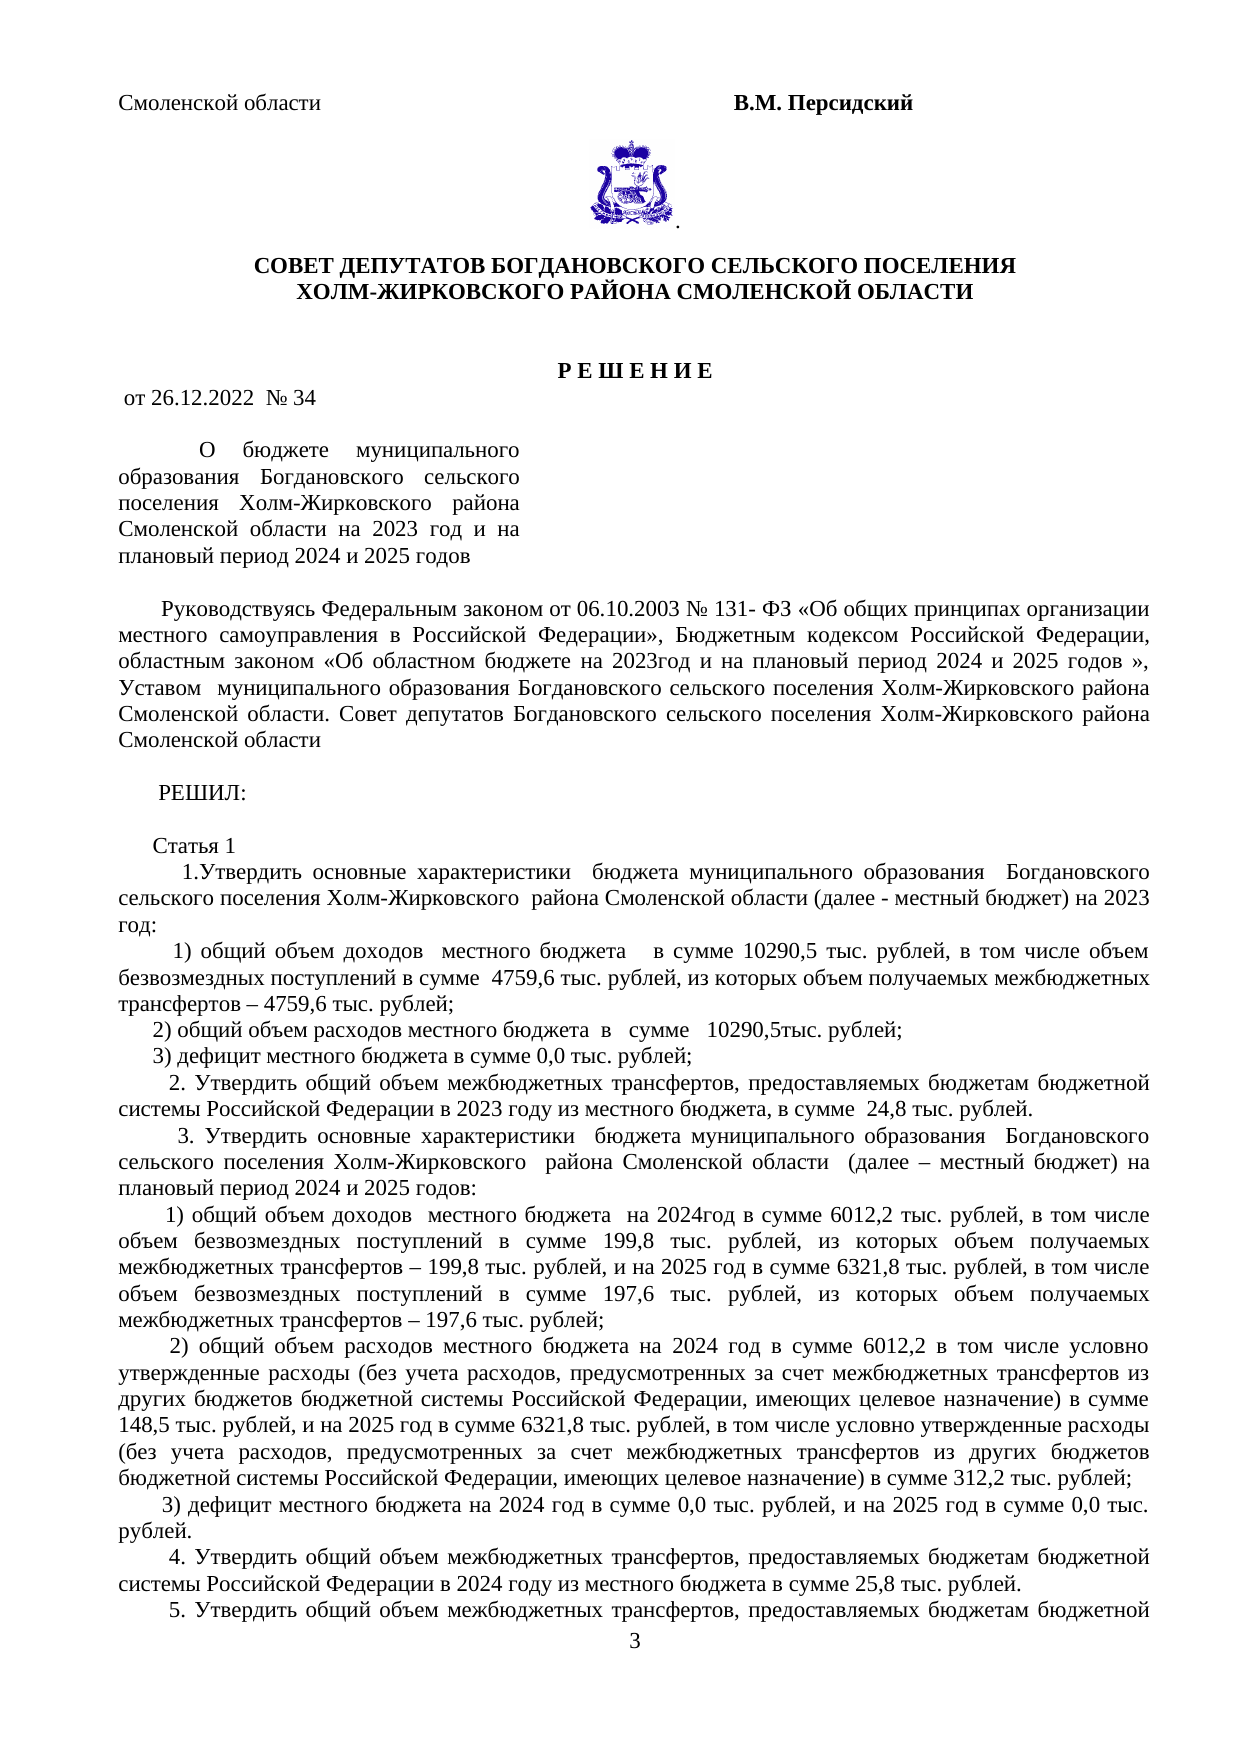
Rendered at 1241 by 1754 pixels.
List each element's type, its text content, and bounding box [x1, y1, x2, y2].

title Р Е Ш Е Н И Е [118, 357, 1152, 384]
title 3) дефицит местного бюджета в сумме 0,0 тыс. рублей; [118, 1043, 1152, 1069]
title 4. Утвердить общий объем межбюджетных трансфертов, предоставляемых бюджетам бюджетной системы Российской Федерации в 2024 году из местного бюджета в сумме 25,8 тыс. рублей. [118, 1543, 1152, 1596]
title 2) общий объем расходов местного бюджета в сумме 10290,5тыс. рублей; [118, 1016, 1152, 1043]
title 1.Утвердить основные характеристики бюджета муниципального образования Богдановского сельского поселения Холм-Жирковского района Смоленской области (далее - местный бюджет) на 2023 год: [118, 858, 1152, 937]
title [118, 1596, 1152, 1622]
title 1) общий объем доходов местного бюджета в сумме 10290,5 тыс. рублей, в том числе объем безвозмездных поступлений в сумме 4759,6 тыс. рублей, из которых объем получаемых межбюджетных трансфертов – 4759,6 тыс. рублей; [118, 937, 1152, 1016]
table_header О бюджете муниципального образования Богдановского сельского поселения Холм-Жирковского района Смоленской области на 2023 год и на плановый период 2024 и 2025 годов [107, 436, 532, 568]
title СОВЕТ ДЕПУТАТОВ БОГДАНОВСКОГО СЕЛЬСКОГО ПОСЕЛЕНИЯ [118, 252, 1152, 278]
text Смоленской области В.М. Персидский [118, 89, 1152, 115]
title 2) общий объем расходов местного бюджета на 2024 год в сумме 6012,2 в том числе условно утвержденные расходы (без учета расходов, предусмотренных за счет межбюджетных трансфертов из других бюджетов бюджетной системы Российской Федерации, имеющих целевое назначение) в сумме 148,5 тыс. рублей, и на 2025 год в сумме 6321,8 тыс. рублей, в том числе условно утвержденные расходы (без учета расходов, предусмотренных за счет межбюджетных трансфертов из других бюджетов бюджетной системы Российской Федерации, имеющих целевое назначение) в сумме 312,2 тыс. рублей; [118, 1332, 1152, 1491]
text . [118, 139, 1152, 233]
title Статья 1 [118, 832, 1152, 858]
title ХОЛМ-ЖИРКОВСКОГО РАЙОНА СМОЛЕНСКОЙ ОБЛАСТИ [118, 278, 1152, 305]
title 2. Утвердить общий объем межбюджетных трансфертов, предоставляемых бюджетам бюджетной системы Российской Федерации в 2023 году из местного бюджета, в сумме 24,8 тыс. рублей. [118, 1069, 1152, 1122]
title Руководствуясь Федеральным законом от 06.10.2003 № 131- ФЗ «Об общих принципах организации местного самоуправления в Российской Федерации», Бюджетным кодексом Российской Федерации, областным законом «Об областном бюджете на 2023год и на плановый период 2024 и 2025 годов », Уставом муниципального образования Богдановского сельского поселения Холм-Жирковского района Смоленской области. Совет депутатов Богдановского сельского поселения Холм-Жирковского района Смоленской области [118, 594, 1152, 753]
title РЕШИЛ: [118, 779, 1152, 805]
picture [589, 139, 675, 229]
title 3. Утвердить основные характеристики бюджета муниципального образования Богдановского сельского поселения Холм-Жирковского района Смоленской области (далее – местный бюджет) на плановый период 2024 и 2025 годов: [118, 1122, 1152, 1201]
title от 26.12.2022 № 34 [118, 384, 1152, 410]
title 3) дефицит местного бюджета на 2024 год в сумме 0,0 тыс. рублей, и на 2025 год в сумме 0,0 тыс. рублей. [118, 1491, 1152, 1543]
title 1) общий объем доходов местного бюджета на 2024год в сумме 6012,2 тыс. рублей, в том числе объем безвозмездных поступлений в сумме 199,8 тыс. рублей, из которых объем получаемых межбюджетных трансфертов – 199,8 тыс. рублей, и на 2025 год в сумме 6321,8 тыс. рублей, в том числе объем безвозмездных поступлений в сумме 197,6 тыс. рублей, из которых объем получаемых межбюджетных трансфертов – 197,6 тыс. рублей; [118, 1201, 1152, 1332]
